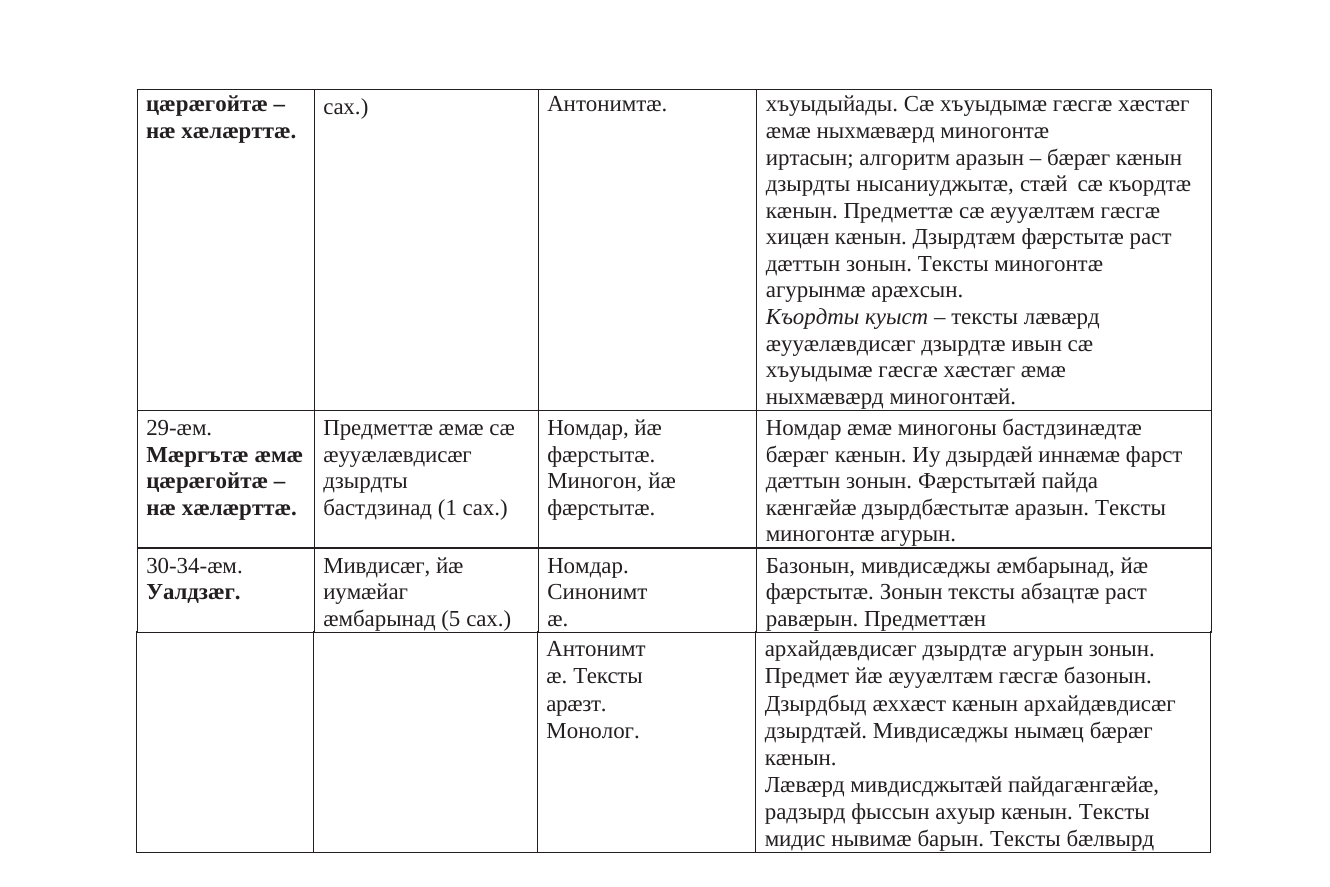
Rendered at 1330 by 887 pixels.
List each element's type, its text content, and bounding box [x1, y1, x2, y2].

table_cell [138, 90, 314, 410]
table_cell [137, 633, 313, 852]
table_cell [315, 90, 538, 410]
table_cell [756, 633, 1210, 852]
table_cell Номдар, йæ фæрстытæ. Миногон, йæ фæрстытæ. [539, 411, 756, 547]
table_cell Предметтæ æмæ сæ æууæлæвдисæг дзырдты бастдзинад (1 сах.) [315, 411, 538, 547]
table_cell Базонын, мивдисæджы æмбарынад, йæ фæрстытæ. Зонын тексты абзацтæ раст равæрын. Предметтæн [757, 549, 1211, 631]
table_cell Номдар æмæ миногоны бастдзинæдтæ бæрæг кæнын. Иу дзырдæй иннæмæ фарст дæттын зонын. Фæрстытæй пайда кæнгæйæ дзырдбæстытæ аразын. Тексты миногонтæ агурын. [757, 411, 1211, 547]
table_cell [314, 633, 537, 852]
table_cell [539, 90, 756, 410]
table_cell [757, 90, 1211, 410]
table_cell 30-34-æм. Уалдзæг. [138, 549, 314, 631]
table_cell Номдар. Синонимтæ. [539, 549, 756, 631]
table_cell Мивдисæг, йæ иумæйаг æмбарынад (5 сах.) [315, 549, 538, 631]
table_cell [538, 633, 755, 852]
table_cell 29-æм. Мæргътæ æмæ цæрæгойтæ – нæ хæлæрттæ. [138, 411, 314, 547]
